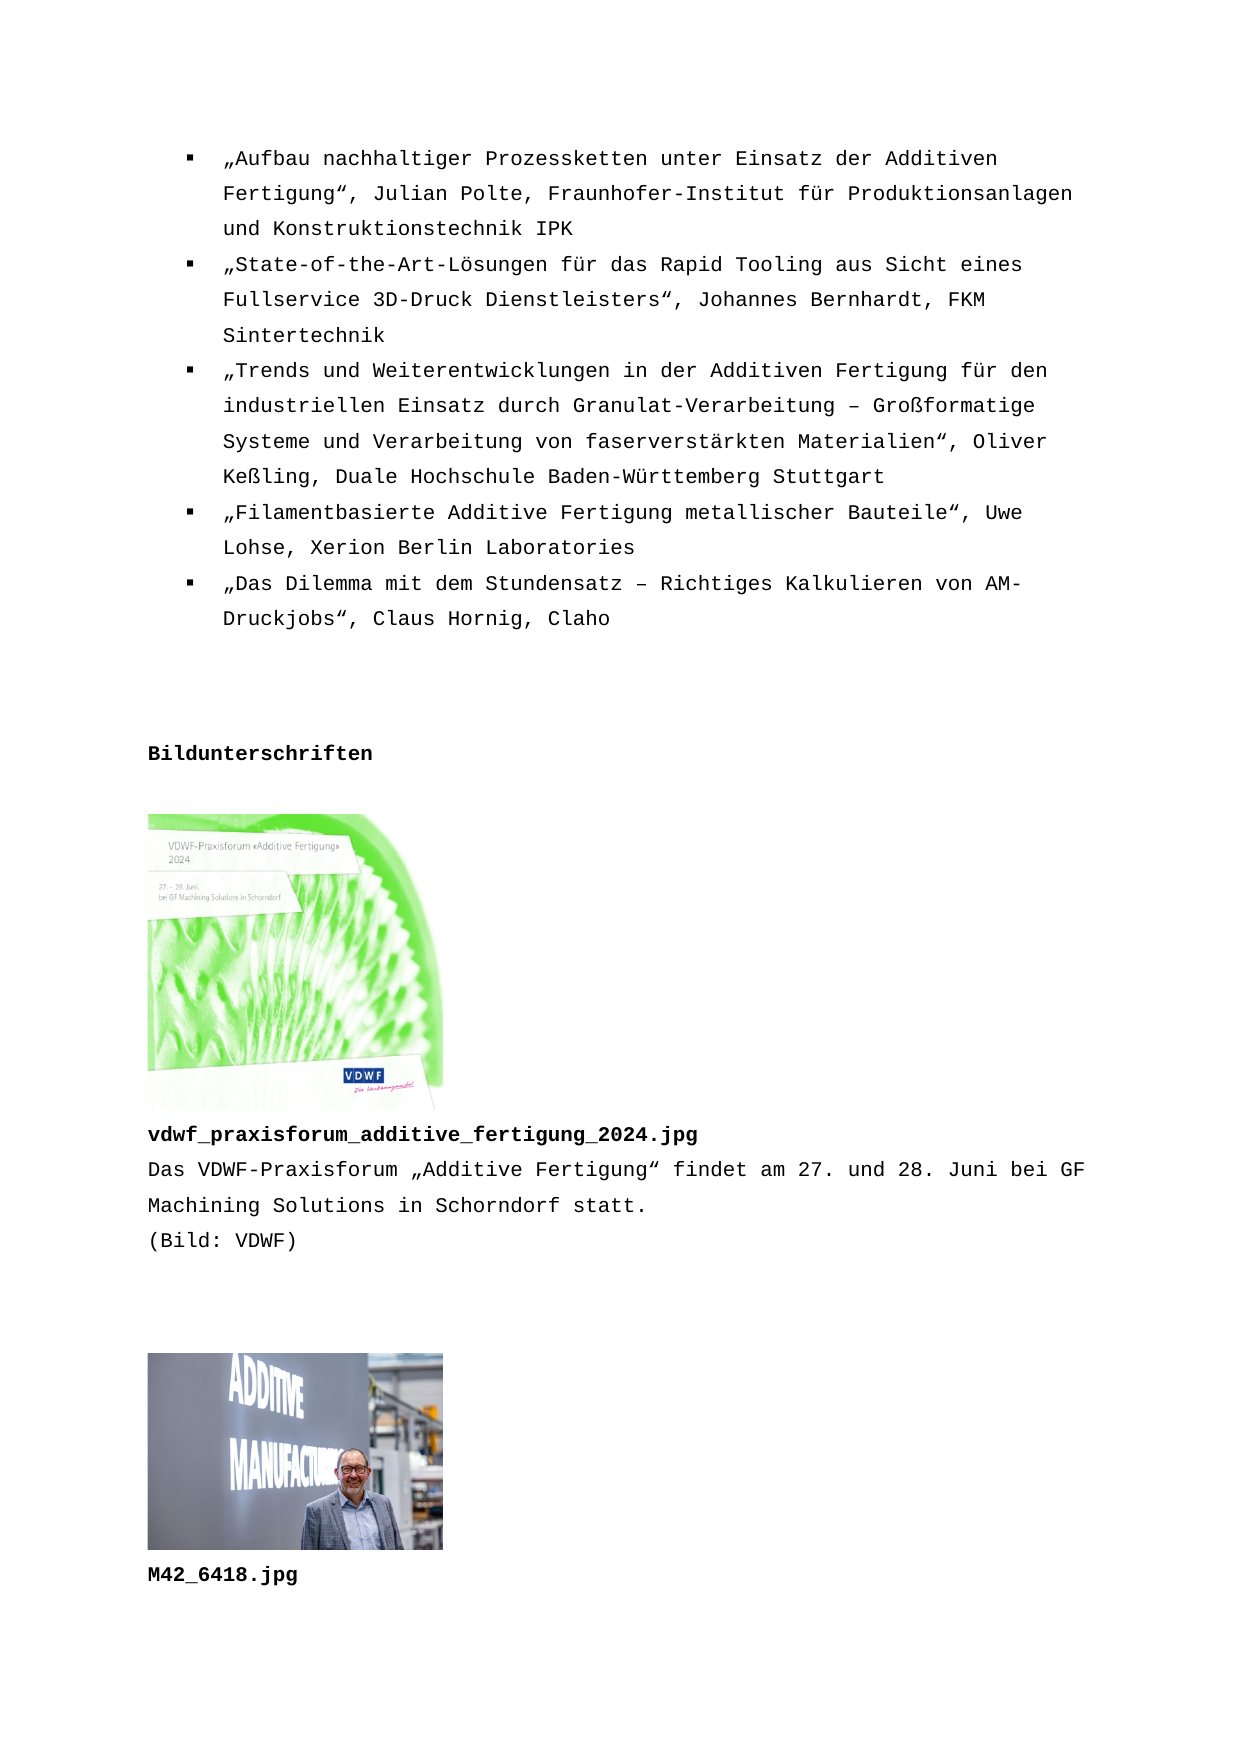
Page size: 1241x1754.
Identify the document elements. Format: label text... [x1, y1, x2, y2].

text M42_6418.jpg [148, 1564, 1093, 1588]
text vdwf_praxisforum_additive_fertigung_2024.jpg [148, 1124, 1093, 1148]
picture [147, 1353, 443, 1550]
list „Filamentbasierte Additive Fertigung metallischer Bauteile“, Uwe Lohse, Xerion Berlin Laboratories [185, 502, 1093, 561]
list „State-of-the-Art-Lösungen für das Rapid Tooling aus Sicht eines Fullservice 3D-Druck Dienstleisters“, Johannes Bernhardt, FKM Sintertechnik [185, 254, 1093, 348]
list „Aufbau nachhaltiger Prozessketten unter Einsatz der Additiven Fertigung“, Julian Polte, Fraunhofer-Institut für Produktionsanlagen und Konstruktionstechnik IPK [185, 148, 1093, 242]
text Das VDWF-Praxisforum „Additive Fertigung“ findet am 27. und 28. Juni bei GF Machining Solutions in Schorndorf statt. (Bild: VDWF) [148, 1159, 1093, 1254]
list „Trends und Weiterentwicklungen in der Additiven Fertigung für den industriellen Einsatz durch Granulat-Verarbeitung – Großformatige Systeme und Verarbeitung von faserverstärkten Materialien“, Oliver Keßling, Duale Hochschule Baden-Württemberg Stuttgart [185, 360, 1093, 490]
list „Das Dilemma mit dem Stundensatz – Richtiges Kalkulieren von AM-Druckjobs“, Claus Hornig, Claho [185, 573, 1093, 632]
picture [147, 814, 443, 1110]
text Bildunterschriften [148, 743, 1093, 767]
